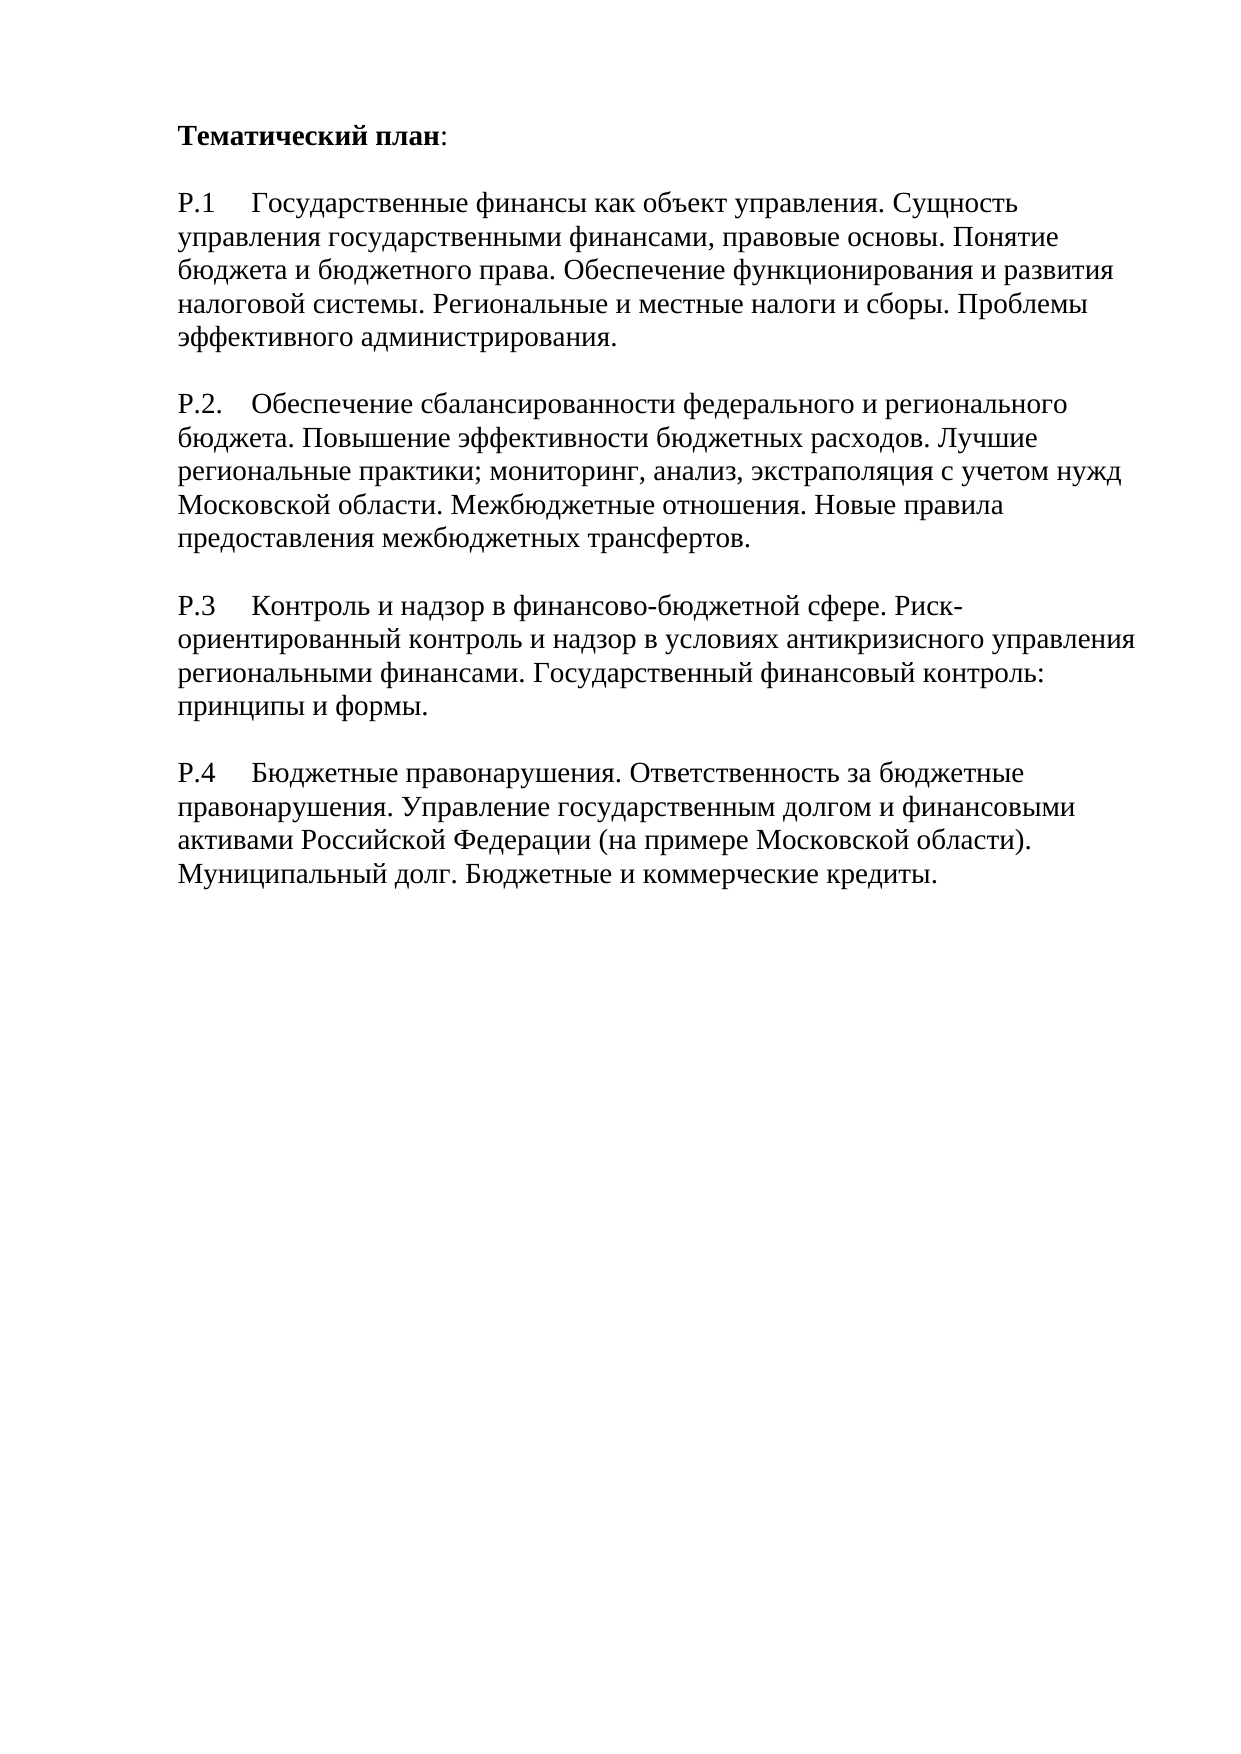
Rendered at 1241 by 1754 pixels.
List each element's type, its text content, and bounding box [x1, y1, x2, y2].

text Р.4 Бюджетные правонарушения. Ответственность за бюджетные правонарушения. Управление государственным долгом и финансовыми активами Российской Федерации (на примере Московской области). Муниципальный долг. Бюджетные и коммерческие кредиты. [177, 755, 1152, 889]
text Р.3 Контроль и надзор в финансово-бюджетной сфере. Риск-ориентированный контроль и надзор в условиях антикризисного управления региональными финансами. Государственный финансовый контроль: принципы и формы. [177, 588, 1152, 722]
text Р.2. Обеспечение сбалансированности федерального и регионального бюджета. Повышение эффективности бюджетных расходов. Лучшие региональные практики; мониторинг, анализ, экстраполяция с учетом нужд Московской области. Межбюджетные отношения. Новые правила предоставления межбюджетных трансфертов. [177, 386, 1152, 554]
text Тематический план: [177, 118, 1152, 152]
text Р.1 Государственные финансы как объект управления. Сущность управления государственными финансами, правовые основы. Понятие бюджета и бюджетного права. Обеспечение функционирования и развития налоговой системы. Региональные и местные налоги и сборы. Проблемы эффективного администрирования. [177, 185, 1152, 353]
